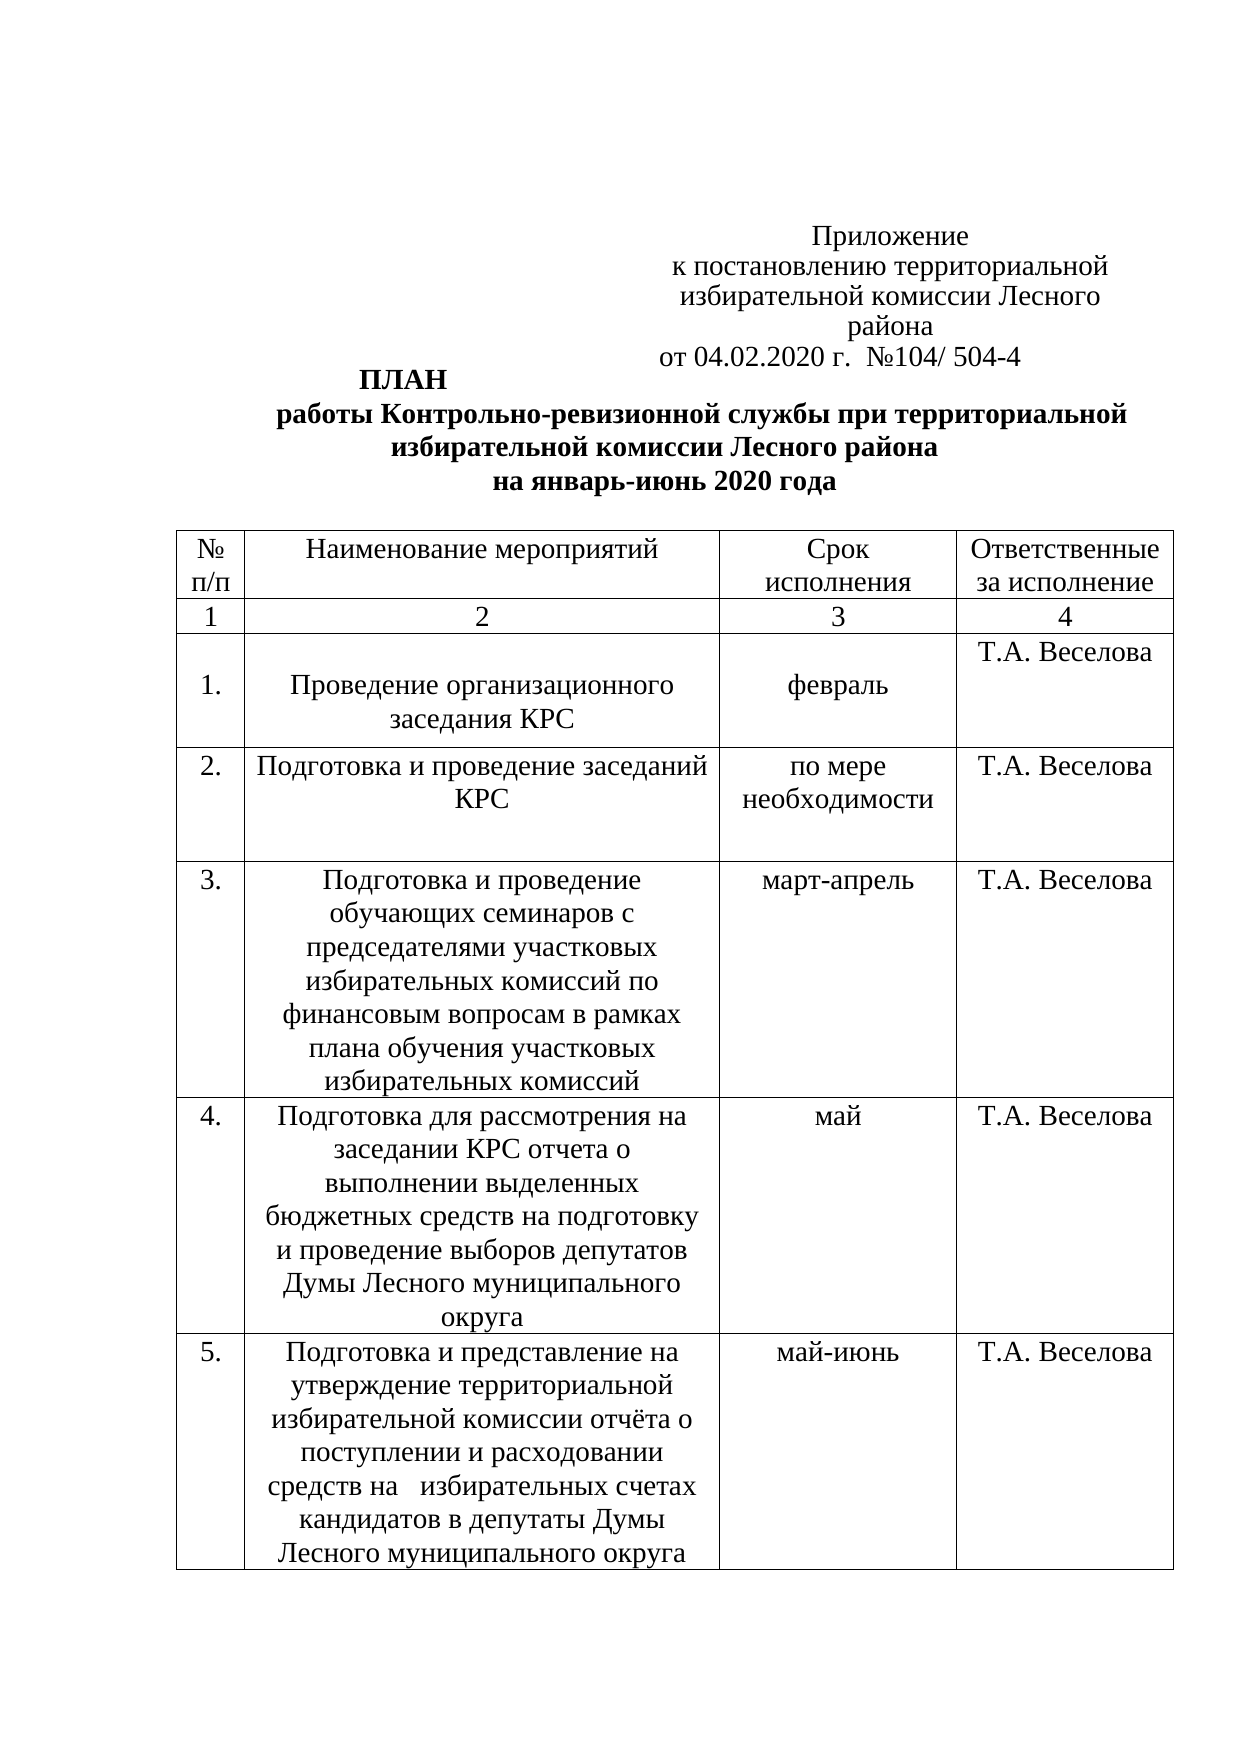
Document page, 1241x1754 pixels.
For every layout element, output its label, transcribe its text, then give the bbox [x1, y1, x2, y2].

text ПЛАН [177, 362, 1152, 396]
table_cell Подготовка и представление на утверждение территориальной избирательной комиссии отчёта о поступлении и расходовании средств на избирательных счетах кандидатов в депутаты Думы Лесного муниципального округа [245, 1334, 719, 1568]
table_cell 2 [245, 599, 719, 633]
table_cell Подготовка для рассмотрения на заседании КРС отчета о выполнении выделенных бюджетных средств на подготовку и проведение выборов депутатов Думы Лесного муниципального округа [245, 1098, 719, 1333]
table_cell 2. [177, 748, 244, 861]
table_cell к постановлению территориальной избирательной комиссии Лесного района [648, 251, 1133, 342]
table_cell от 04.02.2020 г. №104/ 504-4 [648, 342, 1133, 372]
table_cell март-апрель [720, 862, 956, 1097]
table_cell Проведение организационного заседания КРС [245, 634, 719, 747]
table_header Ответственные за исполнение [957, 531, 1173, 598]
table_cell май-июнь [720, 1334, 956, 1568]
table_header Приложение [648, 161, 1133, 251]
text работы Контрольно-ревизионной службы при территориальной избирательной комиссии Лесного района на январь-июнь 2020 года [177, 396, 1152, 496]
table_cell 3 [720, 599, 956, 633]
table_cell по мере необходимости [720, 748, 956, 861]
table_cell Т.А. Веселова [957, 862, 1173, 1097]
table_header Наименование мероприятий [245, 531, 719, 598]
table_cell Т.А. Веселова [957, 748, 1173, 861]
table_cell февраль [720, 634, 956, 747]
table_cell 1 [177, 599, 244, 633]
table_header № п/п [177, 531, 244, 598]
table_cell Т.А. Веселова [957, 1098, 1173, 1333]
table_cell Т.А. Веселова [957, 634, 1173, 747]
table_cell 1. [177, 634, 244, 747]
table_cell 3. [177, 862, 244, 1097]
table_cell Подготовка и проведение заседаний КРС [245, 748, 719, 861]
table_cell 5. [177, 1334, 244, 1568]
table_cell май [720, 1098, 956, 1333]
table_header Срок исполнения [720, 531, 956, 598]
table_cell 4. [177, 1098, 244, 1333]
table_cell 4 [957, 599, 1173, 633]
table_cell Подготовка и проведение обучающих семинаров с председателями участковых избирательных комиссий по финансовым вопросам в рамках плана обучения участковых избирательных комиссий [245, 862, 719, 1097]
table_cell Т.А. Веселова [957, 1334, 1173, 1568]
